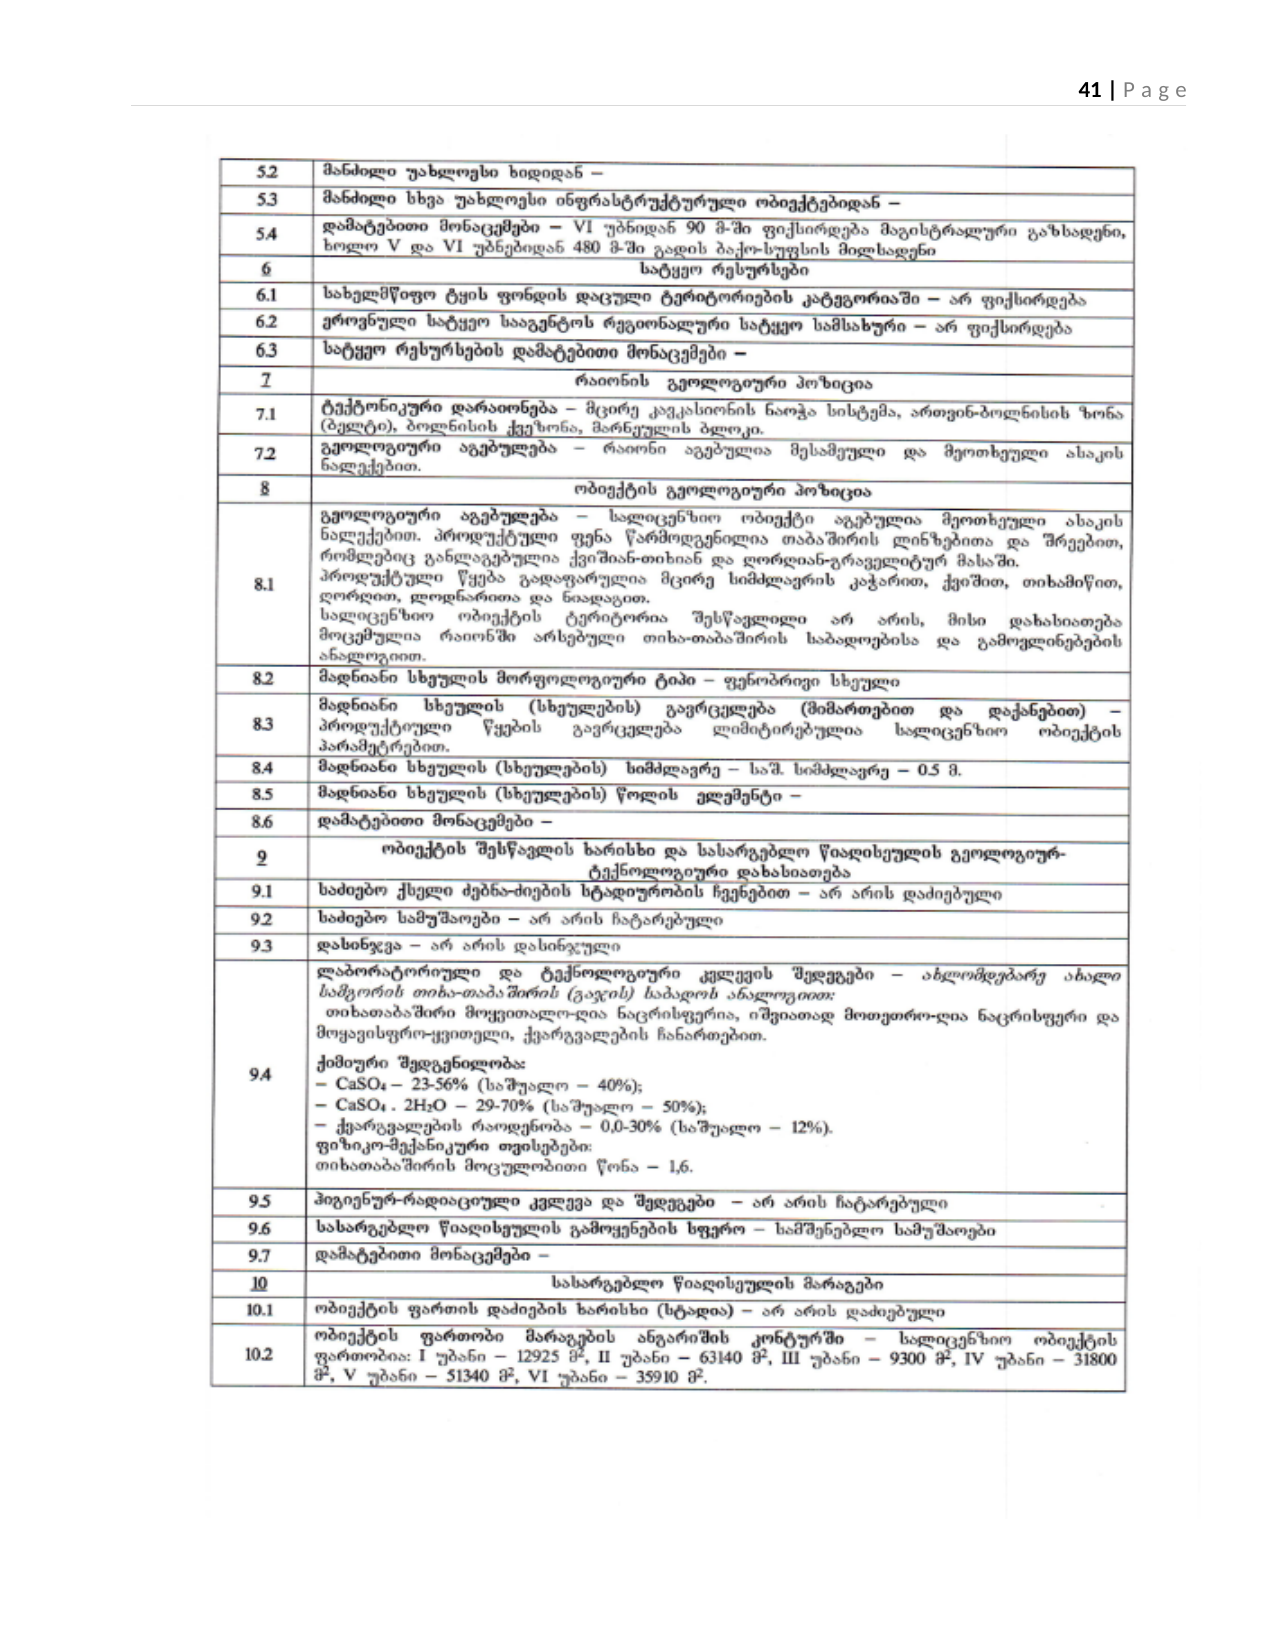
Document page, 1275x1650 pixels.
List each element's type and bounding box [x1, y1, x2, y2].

picture [131, 134, 1202, 1519]
